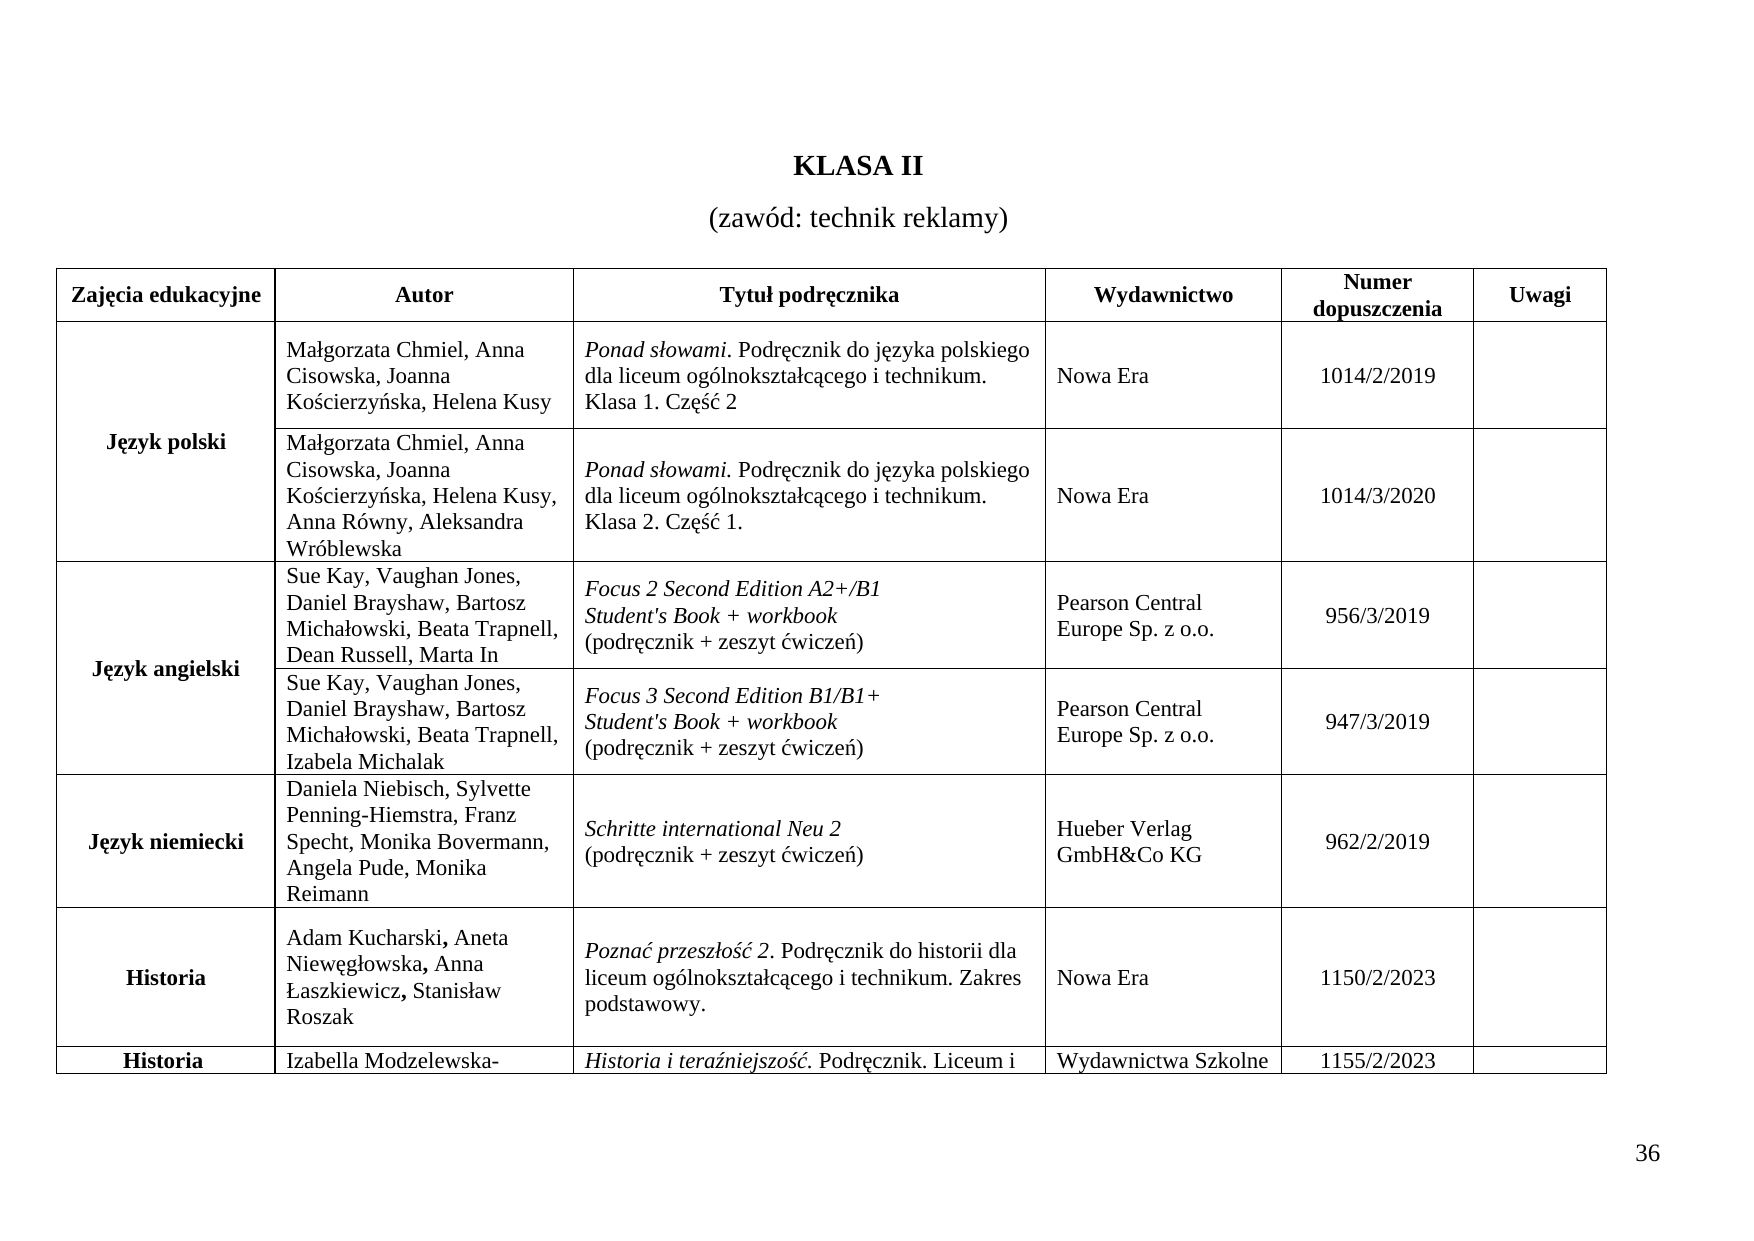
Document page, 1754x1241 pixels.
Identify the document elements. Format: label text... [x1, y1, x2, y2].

table_cell 962/2/2019 [1282, 775, 1473, 907]
table_cell [1474, 775, 1606, 907]
table_cell [1474, 908, 1606, 1046]
table_cell [1474, 1047, 1606, 1073]
table_cell Hueber Verlag GmbH&Co KG [1046, 775, 1281, 907]
text KLASA II [56, 148, 1660, 181]
table_cell 956/3/2019 [1282, 562, 1473, 668]
table_cell Pearson Central Europe Sp. z o.o. [1046, 669, 1281, 774]
table_cell Ponad słowami. Podręcznik do języka polskiego dla liceum ogólnokształcącego i technikum. Klasa 2. Część 1. [574, 429, 1045, 561]
table_header Zajęcia edukacyjne [57, 269, 274, 321]
table_header Uwagi [1474, 269, 1606, 321]
table_cell 1150/2/2023 [1282, 908, 1473, 1046]
table_cell Nowa Era [1046, 322, 1281, 428]
table_cell Adam Kucharski, Aneta Niewęgłowska, Anna Łaszkiewicz, Stanisław Roszak [276, 908, 573, 1046]
table_cell [1474, 429, 1606, 561]
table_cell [276, 1047, 573, 1073]
table_header Numer dopuszczenia [1282, 269, 1473, 321]
table_cell [1474, 562, 1606, 668]
table_cell Daniela Niebisch, Sylvette Penning-Hiemstra, Franz Specht, Monika Bovermann, Angela Pude, Monika Reimann [276, 775, 573, 907]
table_cell 1014/2/2019 [1282, 322, 1473, 428]
table_cell Sue Kay, Vaughan Jones, Daniel Brayshaw, Bartosz Michałowski, Beata Trapnell, Dean Russell, Marta In [276, 562, 573, 668]
table_cell Sue Kay, Vaughan Jones, Daniel Brayshaw, Bartosz Michałowski, Beata Trapnell, Izabela Michalak [276, 669, 573, 774]
table_header Autor [276, 269, 573, 321]
table_cell Historia [57, 908, 274, 1046]
table_cell Pearson Central Europe Sp. z o.o. [1046, 562, 1281, 668]
table_cell 1014/3/2020 [1282, 429, 1473, 561]
table_cell Język polski [57, 322, 274, 561]
text (zawód: technik reklamy) [56, 200, 1660, 234]
table_cell Język niemiecki [57, 775, 274, 907]
table_header Wydawnictwo [1046, 269, 1281, 321]
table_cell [574, 1047, 1045, 1073]
table_cell Język angielski [57, 562, 274, 774]
table_cell Focus 3 Second Edition B1/B1+ Student's Book + workbook (podręcznik + zeszyt ćwiczeń) [574, 669, 1045, 774]
table_cell 1155/2/2023 [1282, 1047, 1473, 1073]
table_cell Ponad słowami. Podręcznik do języka polskiego dla liceum ogólnokształcącego i technikum. Klasa 1. Część 2 [574, 322, 1045, 428]
table_cell Schritte international Neu 2 (podręcznik + zeszyt ćwiczeń) [574, 775, 1045, 907]
table_cell [1474, 322, 1606, 428]
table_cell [57, 1047, 274, 1073]
table_cell 947/3/2019 [1282, 669, 1473, 774]
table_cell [1046, 1047, 1281, 1073]
table_cell Małgorzata Chmiel, Anna Cisowska, Joanna Kościerzyńska, Helena Kusy [276, 322, 573, 428]
table_cell Poznać przeszłość 2. Podręcznik do historii dla liceum ogólnokształcącego i technikum. Zakres podstawowy. [574, 908, 1045, 1046]
table_cell Nowa Era [1046, 429, 1281, 561]
table_cell Małgorzata Chmiel, Anna Cisowska, Joanna Kościerzyńska, Helena Kusy, Anna Równy, Aleksandra Wróblewska [276, 429, 573, 561]
table_cell Focus 2 Second Edition A2+/B1 Student's Book + workbook (podręcznik + zeszyt ćwiczeń) [574, 562, 1045, 668]
table_cell [1474, 669, 1606, 774]
table_cell Nowa Era [1046, 908, 1281, 1046]
table_header Tytuł podręcznika [574, 269, 1045, 321]
